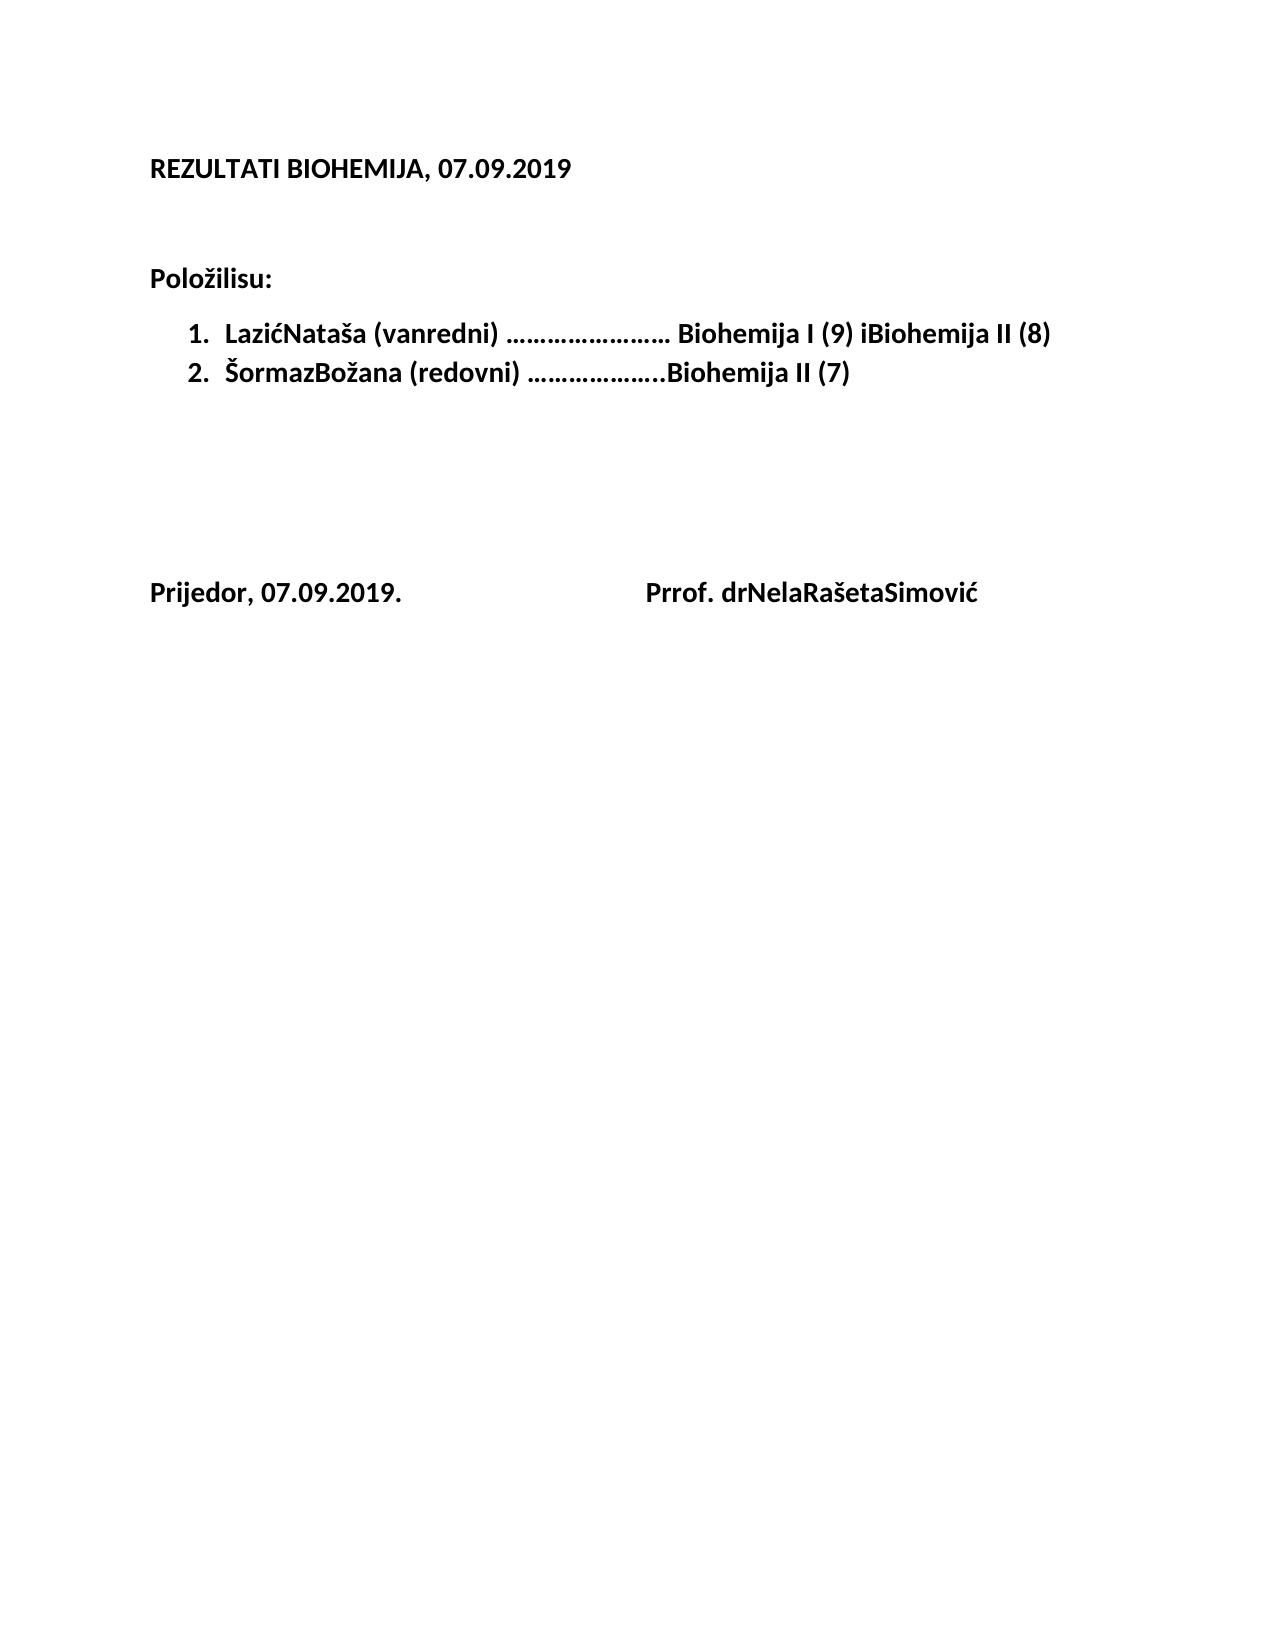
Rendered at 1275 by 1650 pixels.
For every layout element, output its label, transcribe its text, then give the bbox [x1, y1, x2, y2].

text REZULTATI BIOHEMIJA, 07.09.2019 [150, 150, 1125, 186]
list ŠormazBožana (redovni) ………………..Biohemija II (7) [187, 354, 1125, 389]
list LazićNataša (vanredni) …………………… Biohemija I (9) iBiohemija II (8) [187, 315, 1125, 351]
text Položilisu: [150, 260, 1125, 296]
text Prijedor, 07.09.2019. Prrof. drNelaRašetaSimović [150, 574, 1125, 610]
